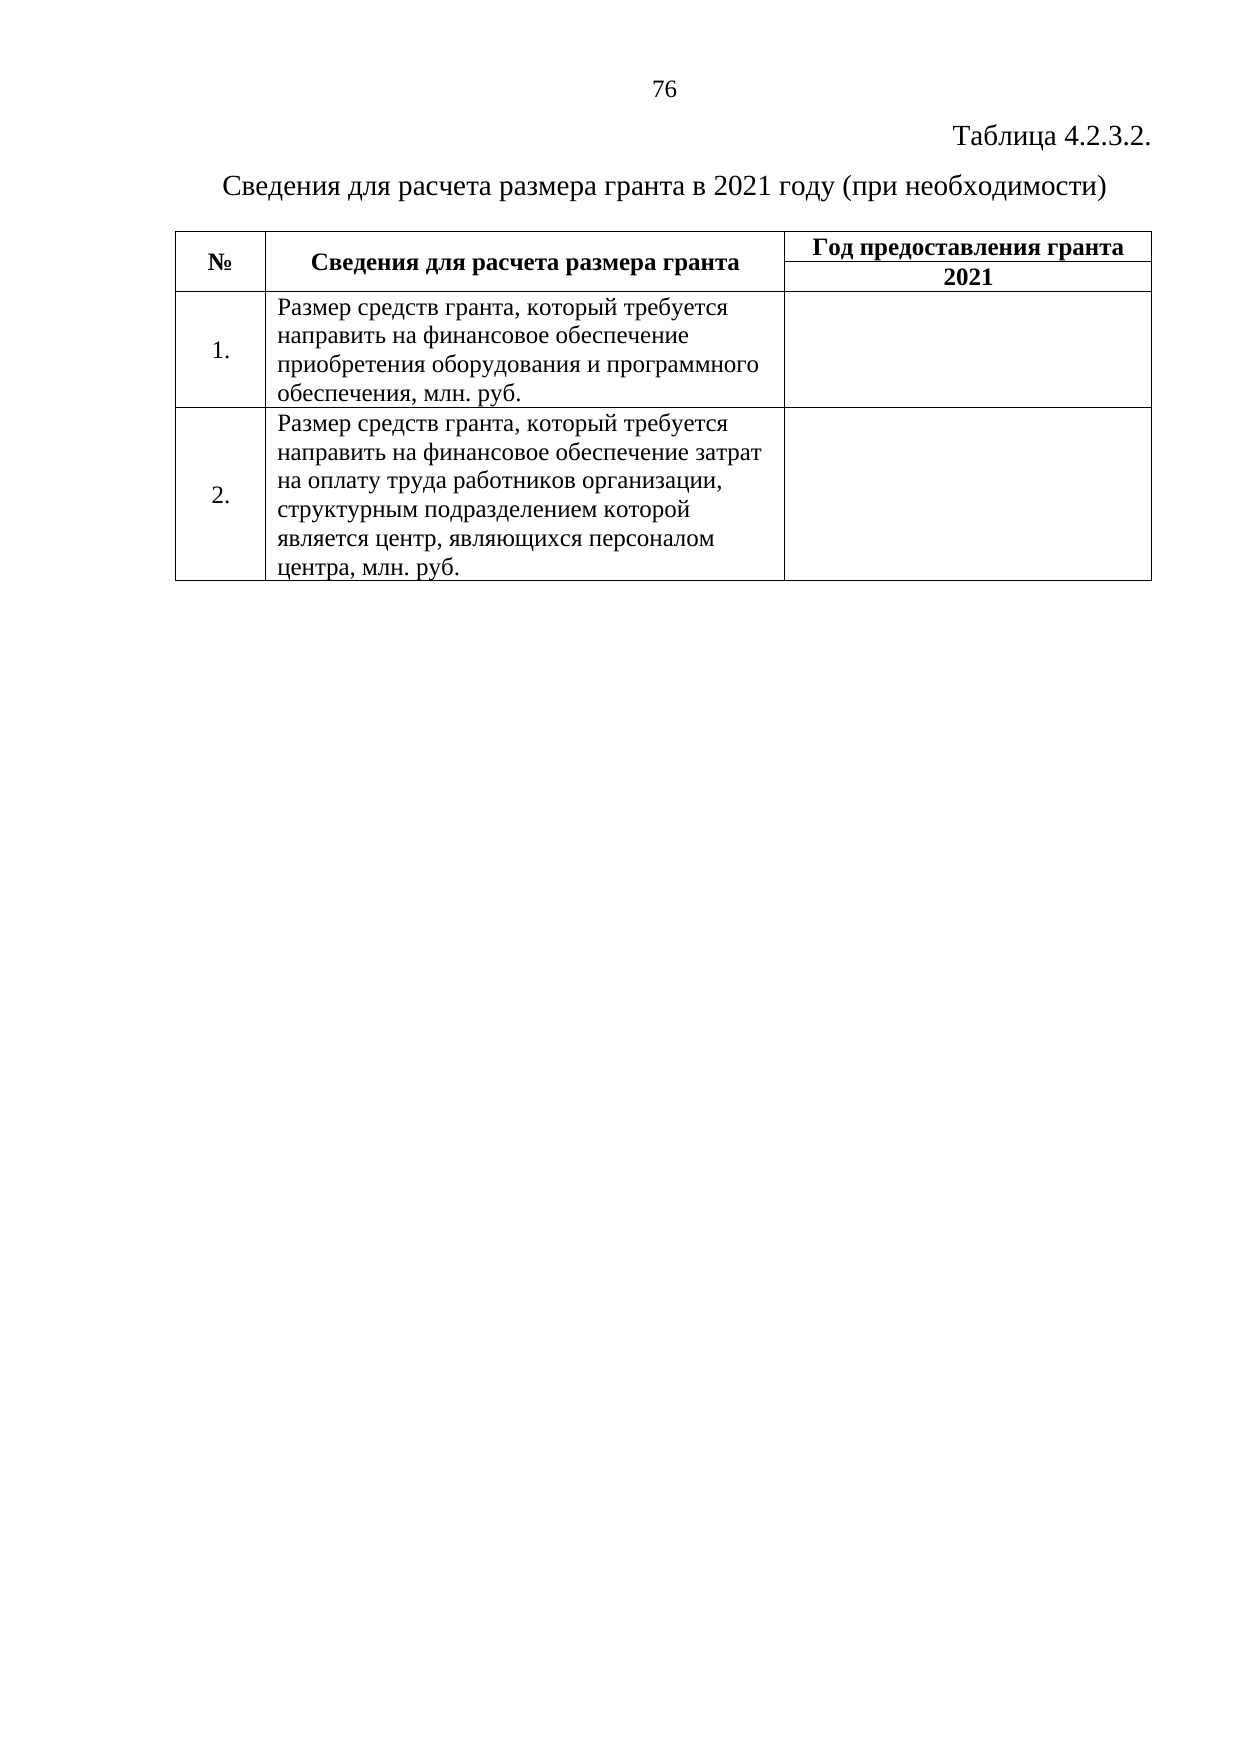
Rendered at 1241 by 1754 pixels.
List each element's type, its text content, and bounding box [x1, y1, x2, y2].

table_header Год предоставления гранта [785, 232, 1151, 261]
table_header № [176, 232, 265, 291]
table_cell [785, 292, 1151, 407]
list Таблица 4.2.3.2. [221, 118, 1152, 152]
list Сведения для расчета размера гранта в 2021 году (при необходимости) [177, 168, 1152, 202]
table_header Сведения для расчета размера гранта [266, 232, 784, 291]
table_cell [785, 408, 1151, 580]
table_cell 2021 [785, 262, 1151, 291]
table_cell Размер средств гранта, который требуется направить на финансовое обеспечение приобретения оборудования и программного обеспечения, млн. руб. [266, 292, 784, 407]
table_cell 1. [176, 292, 265, 407]
table_cell 2. [176, 408, 265, 580]
table_cell Размер средств гранта, который требуется направить на финансовое обеспечение затрат на оплату труда работников организации, структурным подразделением которой является центр, являющихся персоналом центра, млн. руб. [266, 408, 784, 580]
